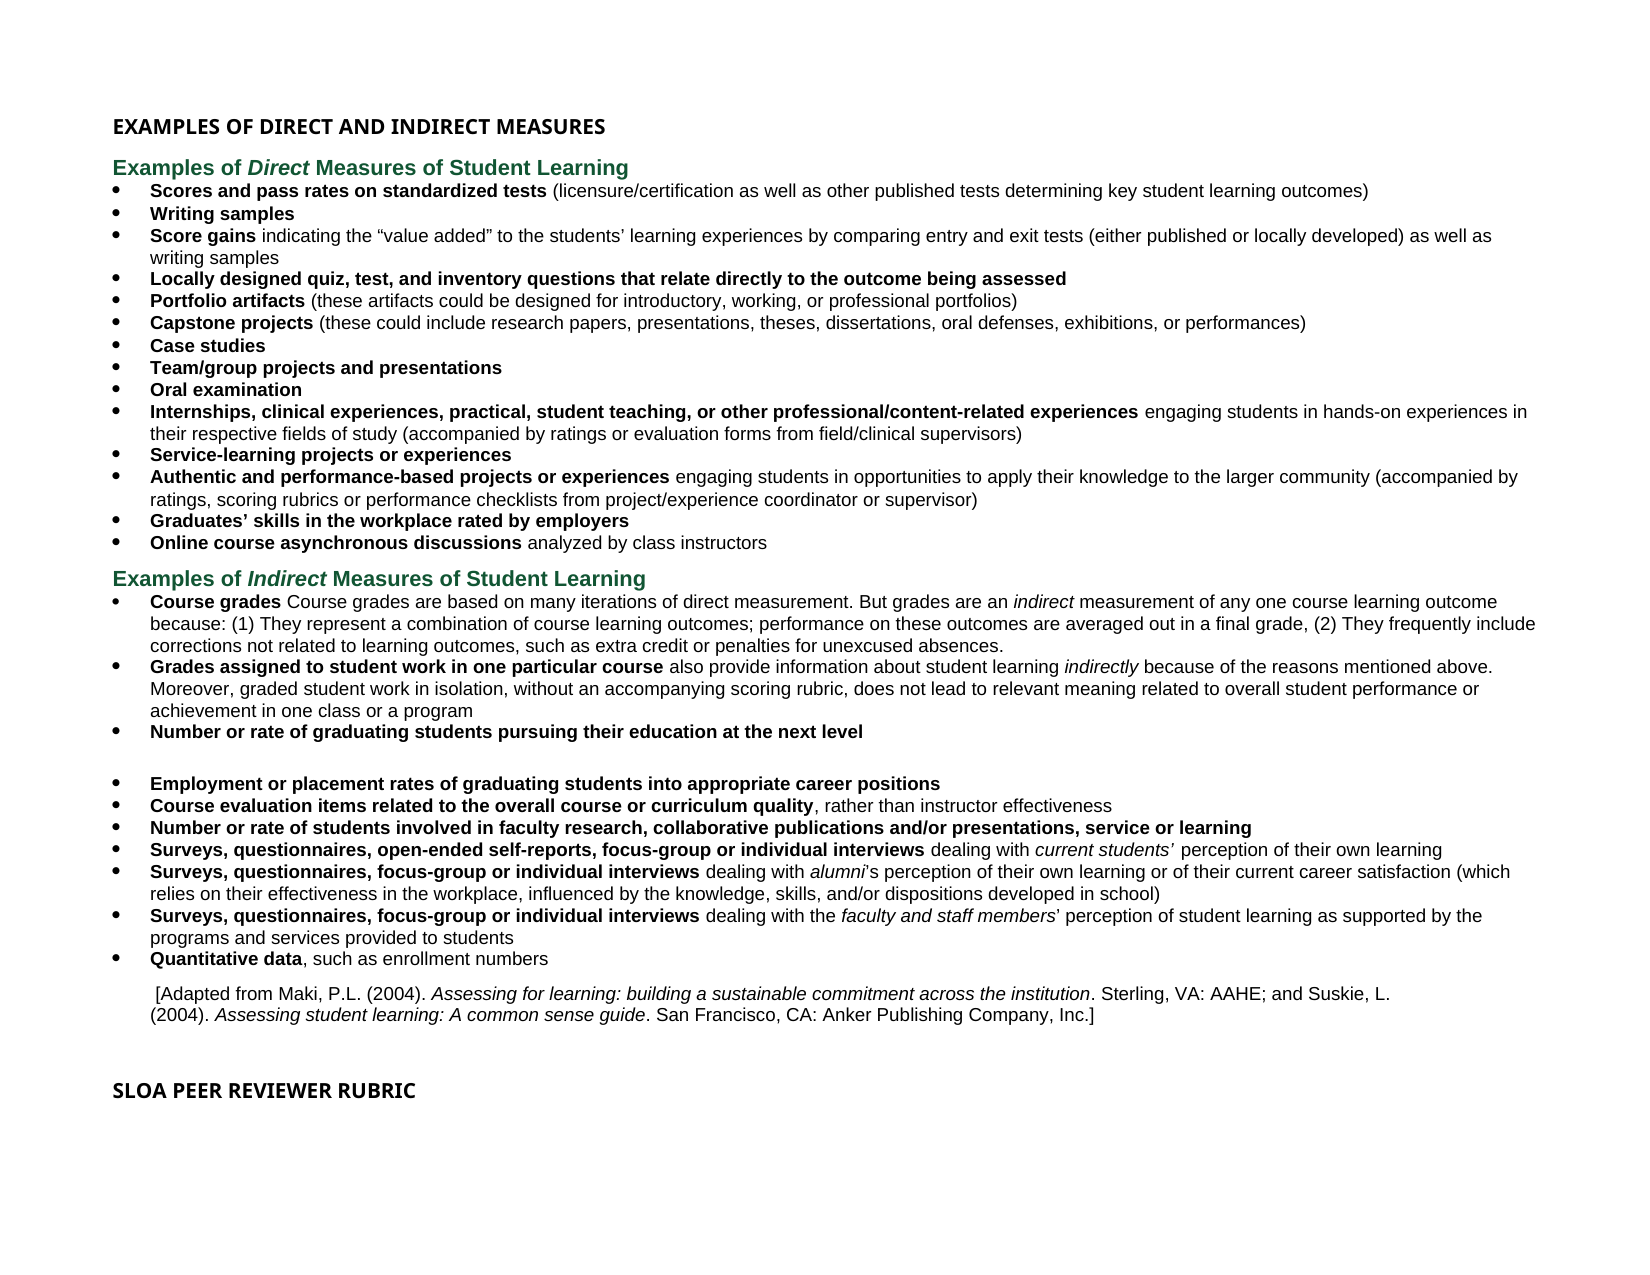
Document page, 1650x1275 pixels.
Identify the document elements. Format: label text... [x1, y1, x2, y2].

list Authentic and performance-based projects or experiences engaging students in opportunities to apply their knowledge to the larger community (accompanied by ratings, scoring rubrics or performance checklists from project/experience coordinator or supervisor) [112, 466, 1537, 510]
list Portfolio artifacts (these artifacts could be designed for introductory, working, or professional portfolios) [112, 290, 1537, 312]
list Service-learning projects or experiences [112, 444, 1537, 466]
list Surveys, questionnaires, focus-group or individual interviews dealing with alumni’s perception of their own learning or of their current career satisfaction (which relies on their effectiveness in the workplace, influenced by the knowledge, skills, and/or dispositions developed in school) [112, 861, 1537, 904]
list Capstone projects (these could include research papers, presentations, theses, dissertations, oral defenses, exhibitions, or performances) [112, 312, 1537, 334]
list Internships, clinical experiences, practical, student teaching, or other professional/content-related experiences engaging students in hands-on experiences in their respective fields of study (accompanied by ratings or evaluation forms from field/clinical supervisors) [112, 401, 1537, 444]
subtitle SLOA PEER REVIEWER RUBRIC [112, 1076, 1537, 1104]
list Team/group projects and presentations [112, 356, 1537, 378]
list Surveys, questionnaires, focus-group or individual interviews dealing with the faculty and staff members’ perception of student learning as supported by the programs and services provided to students [112, 904, 1537, 948]
list Case studies [112, 334, 1537, 356]
list Surveys, questionnaires, open-ended self-reports, focus-group or individual interviews dealing with current students’ perception of their own learning [112, 839, 1537, 861]
text Examples of Indirect Measures of Student Learning [112, 566, 1537, 591]
list Number or rate of graduating students pursuing their education at the next level [112, 721, 1537, 743]
list Employment or placement rates of graduating students into appropriate career positions [112, 773, 1537, 795]
subtitle Examples of Direct Measures of Student Learning [112, 155, 1537, 180]
list Grades assigned to student work in one particular course also provide information about student learning indirectly because of the reasons mentioned above. Moreover, graded student work in isolation, without an accompanying scoring rubric, does not lead to relevant meaning related to overall student performance or achievement in one class or a program [112, 656, 1537, 721]
list Scores and pass rates on standardized tests (licensure/certification as well as other published tests determining key student learning outcomes) [112, 180, 1537, 202]
list Score gains indicating the “value added” to the students’ learning experiences by comparing entry and exit tests (either published or locally developed) as well as writing samples [112, 224, 1537, 268]
subtitle EXAMPLES OF DIRECT AND INDIRECT MEASURES [112, 112, 1537, 141]
list Course grades Course grades are based on many iterations of direct measurement. But grades are an indirect measurement of any one course learning outcome because: (1) They represent a combination of course learning outcomes; performance on these outcomes are averaged out in a final grade, (2) They frequently include corrections not related to learning outcomes, such as extra credit or penalties for unexcused absences. [112, 591, 1537, 656]
list Locally designed quiz, test, and inventory questions that relate directly to the outcome being assessed [112, 268, 1537, 290]
list Number or rate of students involved in faculty research, collaborative publications and/or presentations, service or learning [112, 817, 1537, 839]
list Writing samples [112, 202, 1537, 224]
list Online course asynchronous discussions analyzed by class instructors [112, 532, 1537, 554]
list Quantitative data, such as enrollment numbers [112, 948, 1537, 970]
list Oral examination [112, 378, 1537, 401]
list Graduates’ skills in the workplace rated by employers [112, 510, 1537, 532]
list Course evaluation items related to the overall course or curriculum quality, rather than instructor effectiveness [112, 795, 1537, 817]
text [Adapted from Maki, P.L. (2004). Assessing for learning: building a sustainable commitment across the institution. Sterling, VA: AAHE; and Suskie, L. (2004). Assessing student learning: A common sense guide. San Francisco, CA: Anker Publishing Company, Inc.] [150, 982, 1537, 1025]
